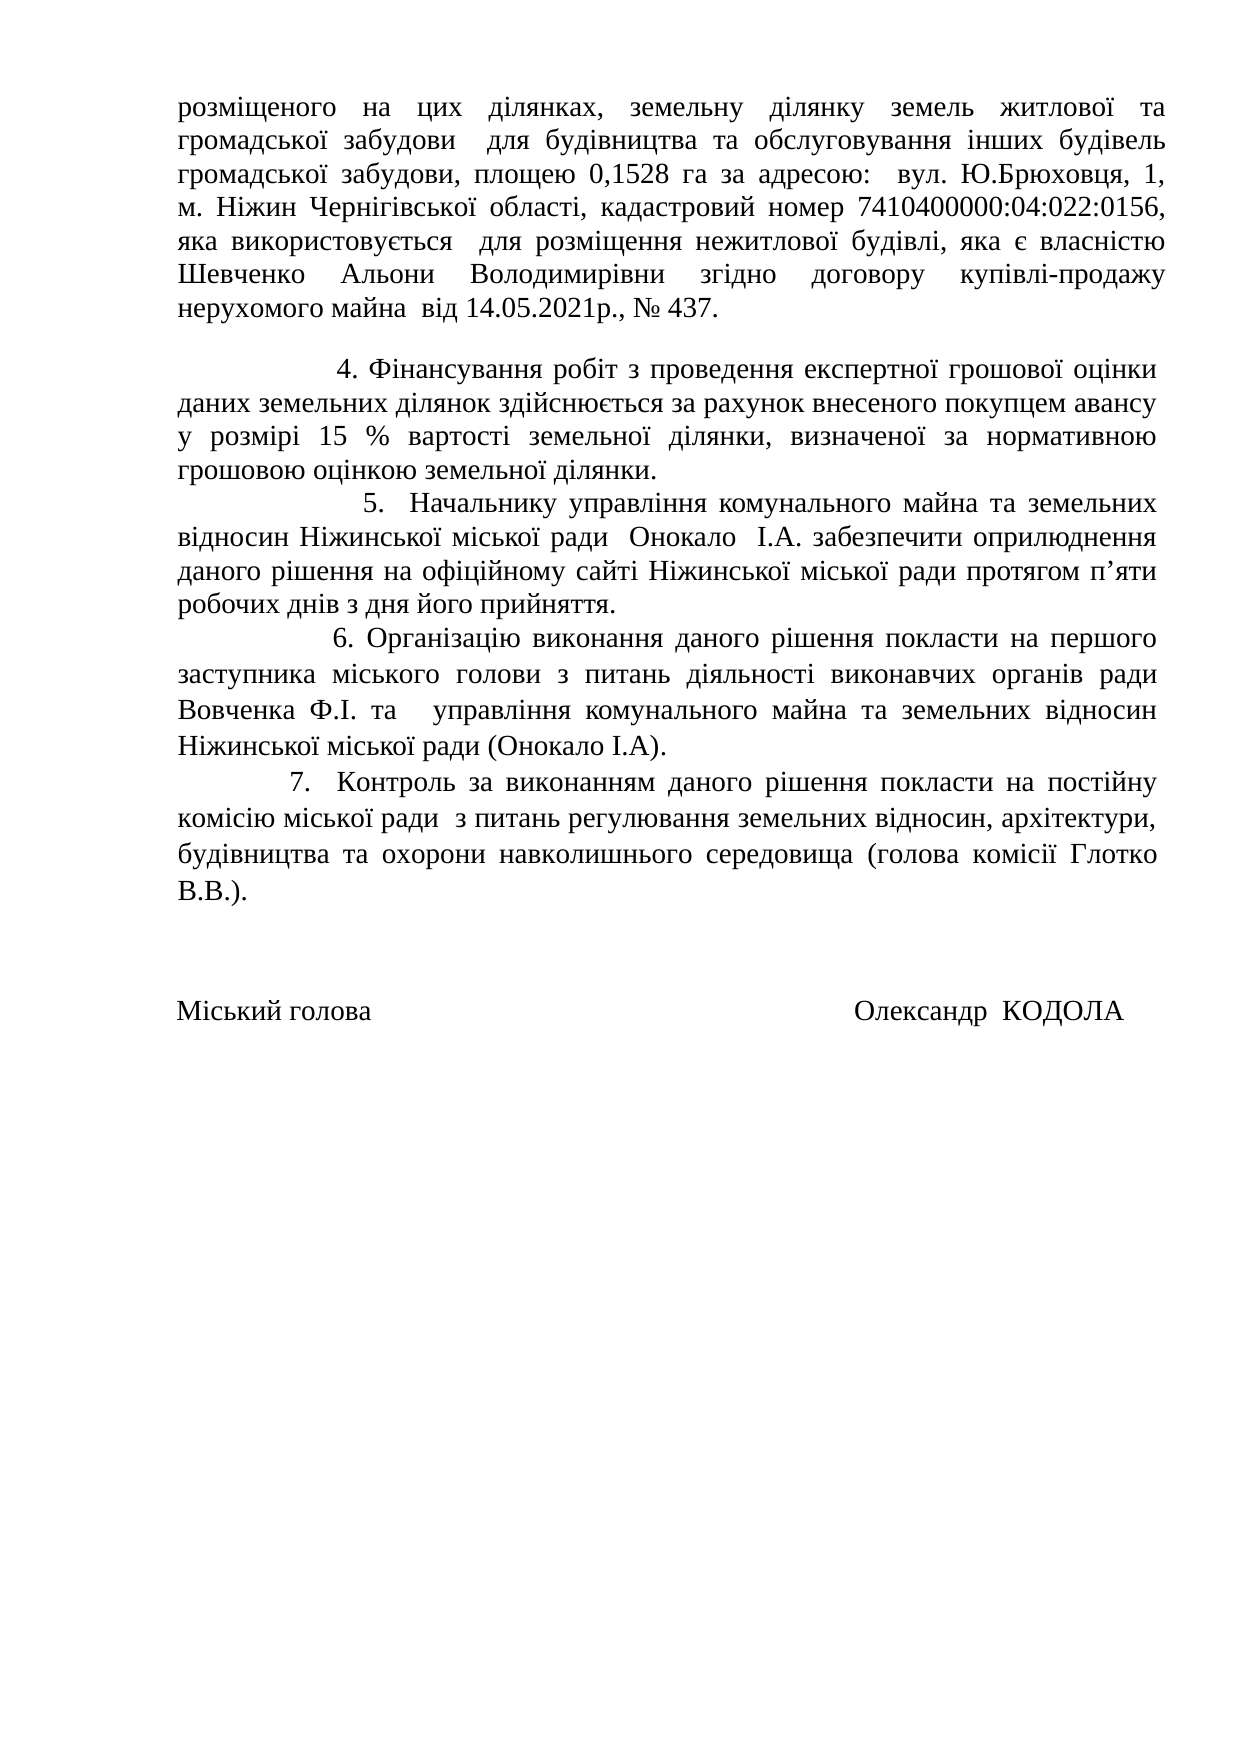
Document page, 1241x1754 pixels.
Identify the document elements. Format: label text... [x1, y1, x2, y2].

text Міський голова Олександр КОДОЛА [140, 993, 1158, 1026]
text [177, 89, 1167, 323]
text 4. Фінансування робіт з проведення експертної грошової оцінки даних земельних ділянок здійснюється за рахунок внесеного покупцем авансу у розмірі 15 % вартості земельної ділянки, визначеної за нормативною грошовою оцінкою земельної ділянки. [140, 351, 1158, 486]
text 5. Начальнику управління комунального майна та земельних відносин Ніжинської міської ради Онокало І.А. забезпечити оприлюднення даного рішення на офіційному сайті Ніжинської міської ради протягом п’яти робочих днів з дня його прийняття. [140, 486, 1158, 620]
text 6. Організацію виконання даного рішення покласти на першого заступника міського голови з питань діяльності виконавчих органів ради Вовченка Ф.І. та управління комунального майна та земельних відносин Ніжинської міської ради (Онокало І.А). 7. Контроль за виконанням даного рішення покласти на постійну комісію міської ради з питань регулювання земельних відносин, архітектури, будівництва та охорони навколишнього середовища (голова комісії Глотко В.В.). [169, 620, 1158, 906]
